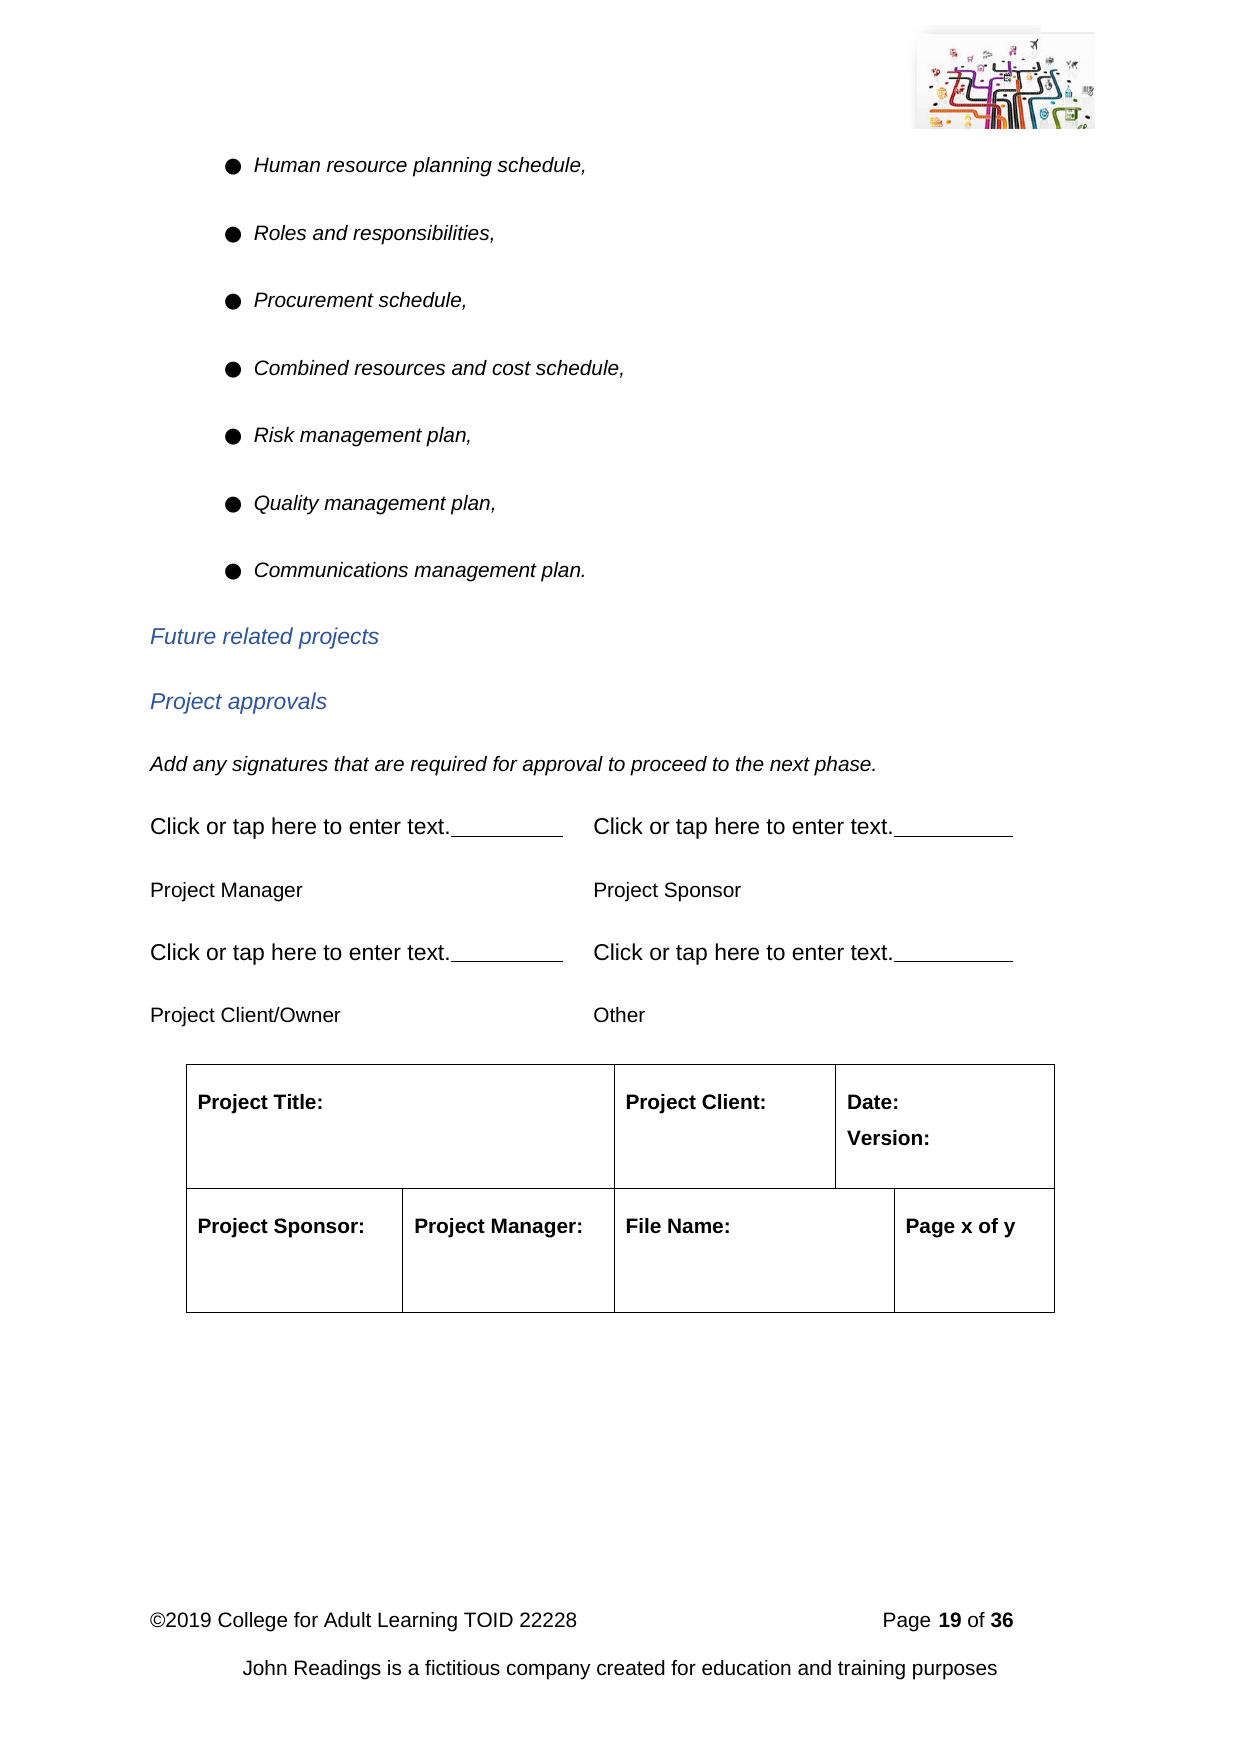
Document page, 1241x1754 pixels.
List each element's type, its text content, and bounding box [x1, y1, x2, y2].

text Project Manager Project Sponsor [150, 878, 1090, 902]
table_cell File Name: [615, 1189, 894, 1312]
subtitle Future related projects [150, 623, 1090, 649]
subtitle Project approvals [150, 688, 1090, 714]
table_header Project Title: [187, 1065, 614, 1188]
table_header Date: Version: [836, 1065, 1054, 1188]
table_cell Project Manager: [403, 1189, 614, 1312]
table_cell Page x of y [895, 1189, 1054, 1312]
table_cell Project Sponsor: [187, 1189, 402, 1312]
table_header Project Client: [615, 1065, 835, 1188]
picture [905, 25, 1108, 138]
text Add any signatures that are required for approval to proceed to the next phase. [150, 752, 1090, 776]
text Project Client/Owner Other [150, 1003, 1090, 1027]
